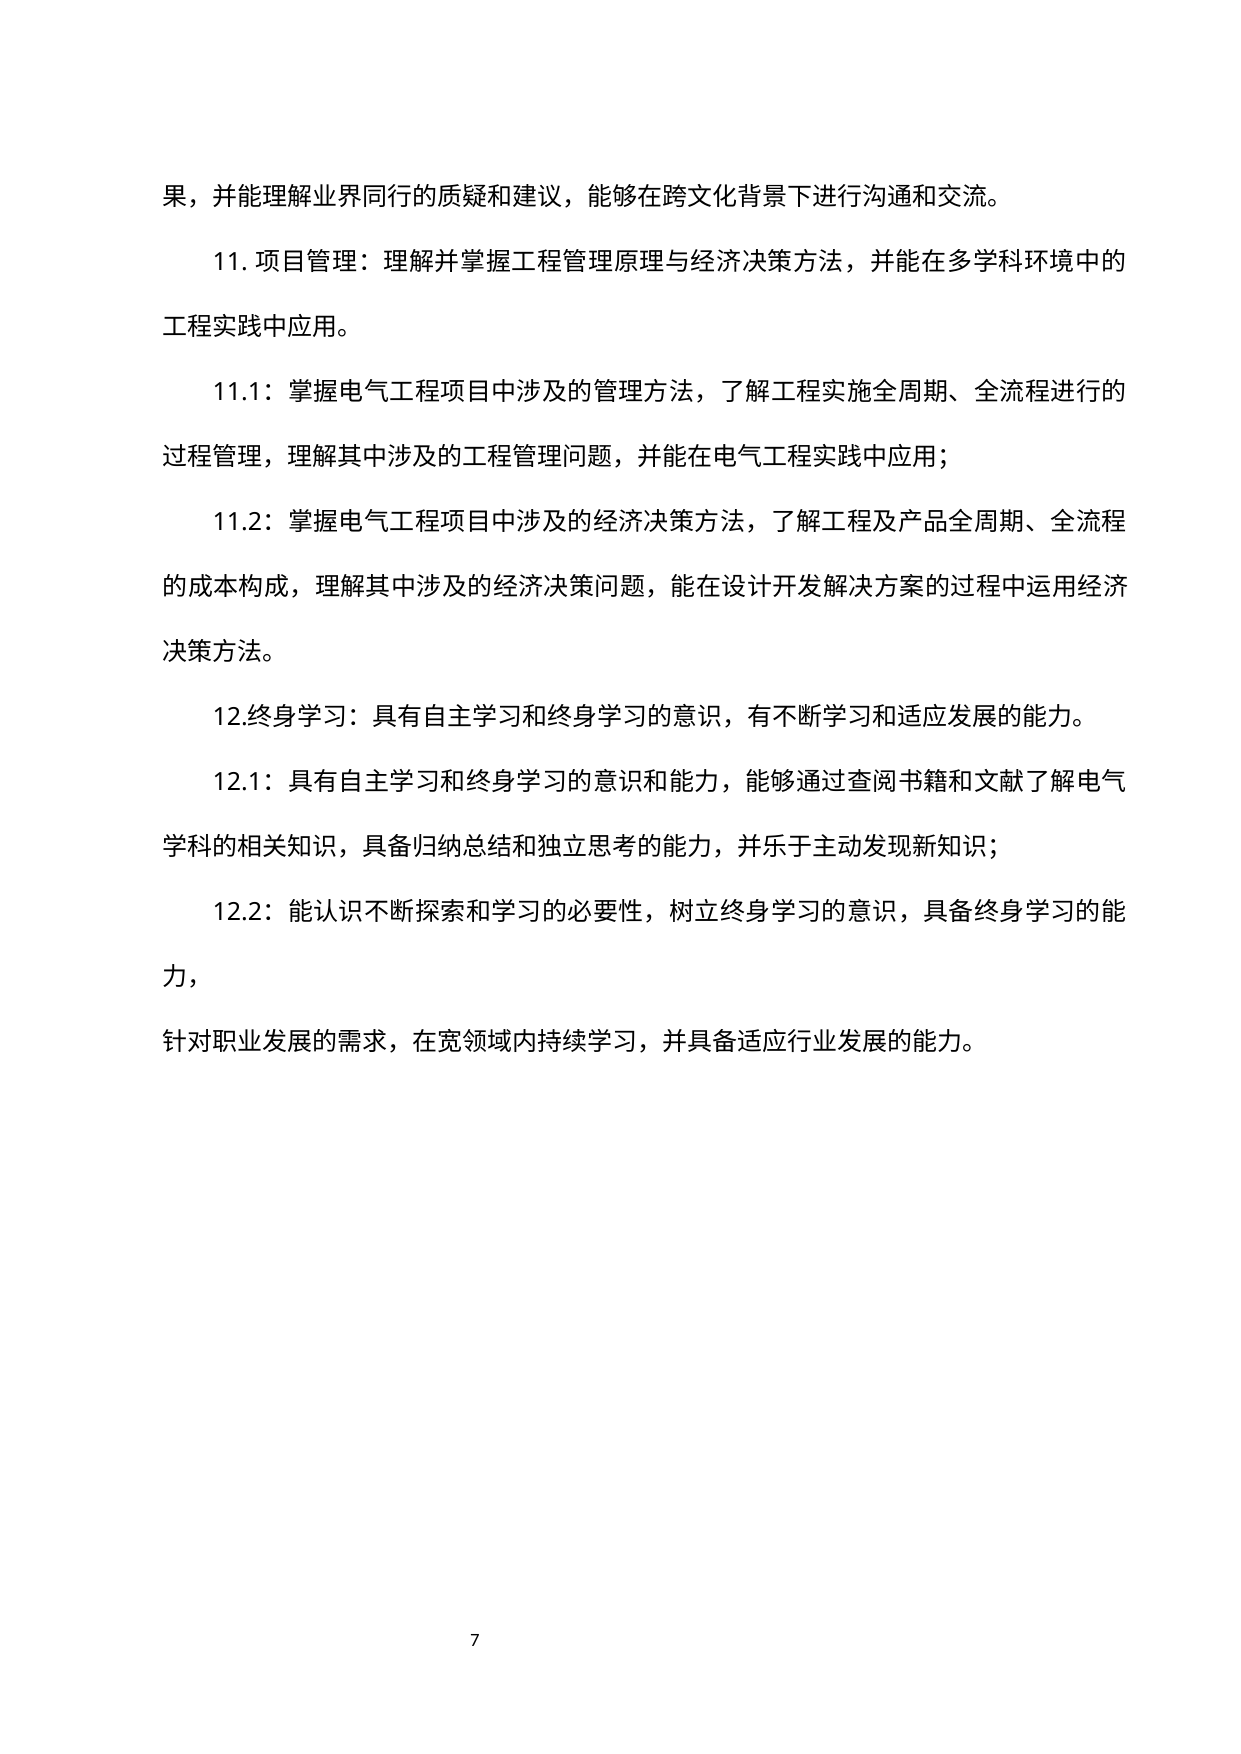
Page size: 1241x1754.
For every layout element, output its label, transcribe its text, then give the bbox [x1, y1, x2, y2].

title 12.终身学习：具有自主学习和终身学习的意识，有不断学习和适应发展的能力。 [162, 682, 1128, 747]
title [162, 162, 1128, 227]
title 11.2：掌握电气工程项目中涉及的经济决策方法，了解工程及产品全周期、全流程的成本构成，理解其中涉及的经济决策问题，能在设计开发解决方案的过程中运用经济决策方法。 [162, 487, 1128, 682]
title 11.1：掌握电气工程项目中涉及的管理方法，了解工程实施全周期、全流程进行的过程管理，理解其中涉及的工程管理问题，并能在电气工程实践中应用； [162, 357, 1128, 487]
title 11. 项目管理：理解并掌握工程管理原理与经济决策方法，并能在多学科环境中的工程实践中应用。 [162, 227, 1128, 357]
title 12.2：能认识不断探索和学习的必要性，树立终身学习的意识，具备终身学习的能力， [162, 877, 1128, 1007]
title 12.1：具有自主学习和终身学习的意识和能力，能够通过查阅书籍和文献了解电气学科的相关知识，具备归纳总结和独立思考的能力，并乐于主动发现新知识； [162, 747, 1128, 877]
title 针对职业发展的需求，在宽领域内持续学习，并具备适应行业发展的能力。 [112, 1007, 1128, 1072]
